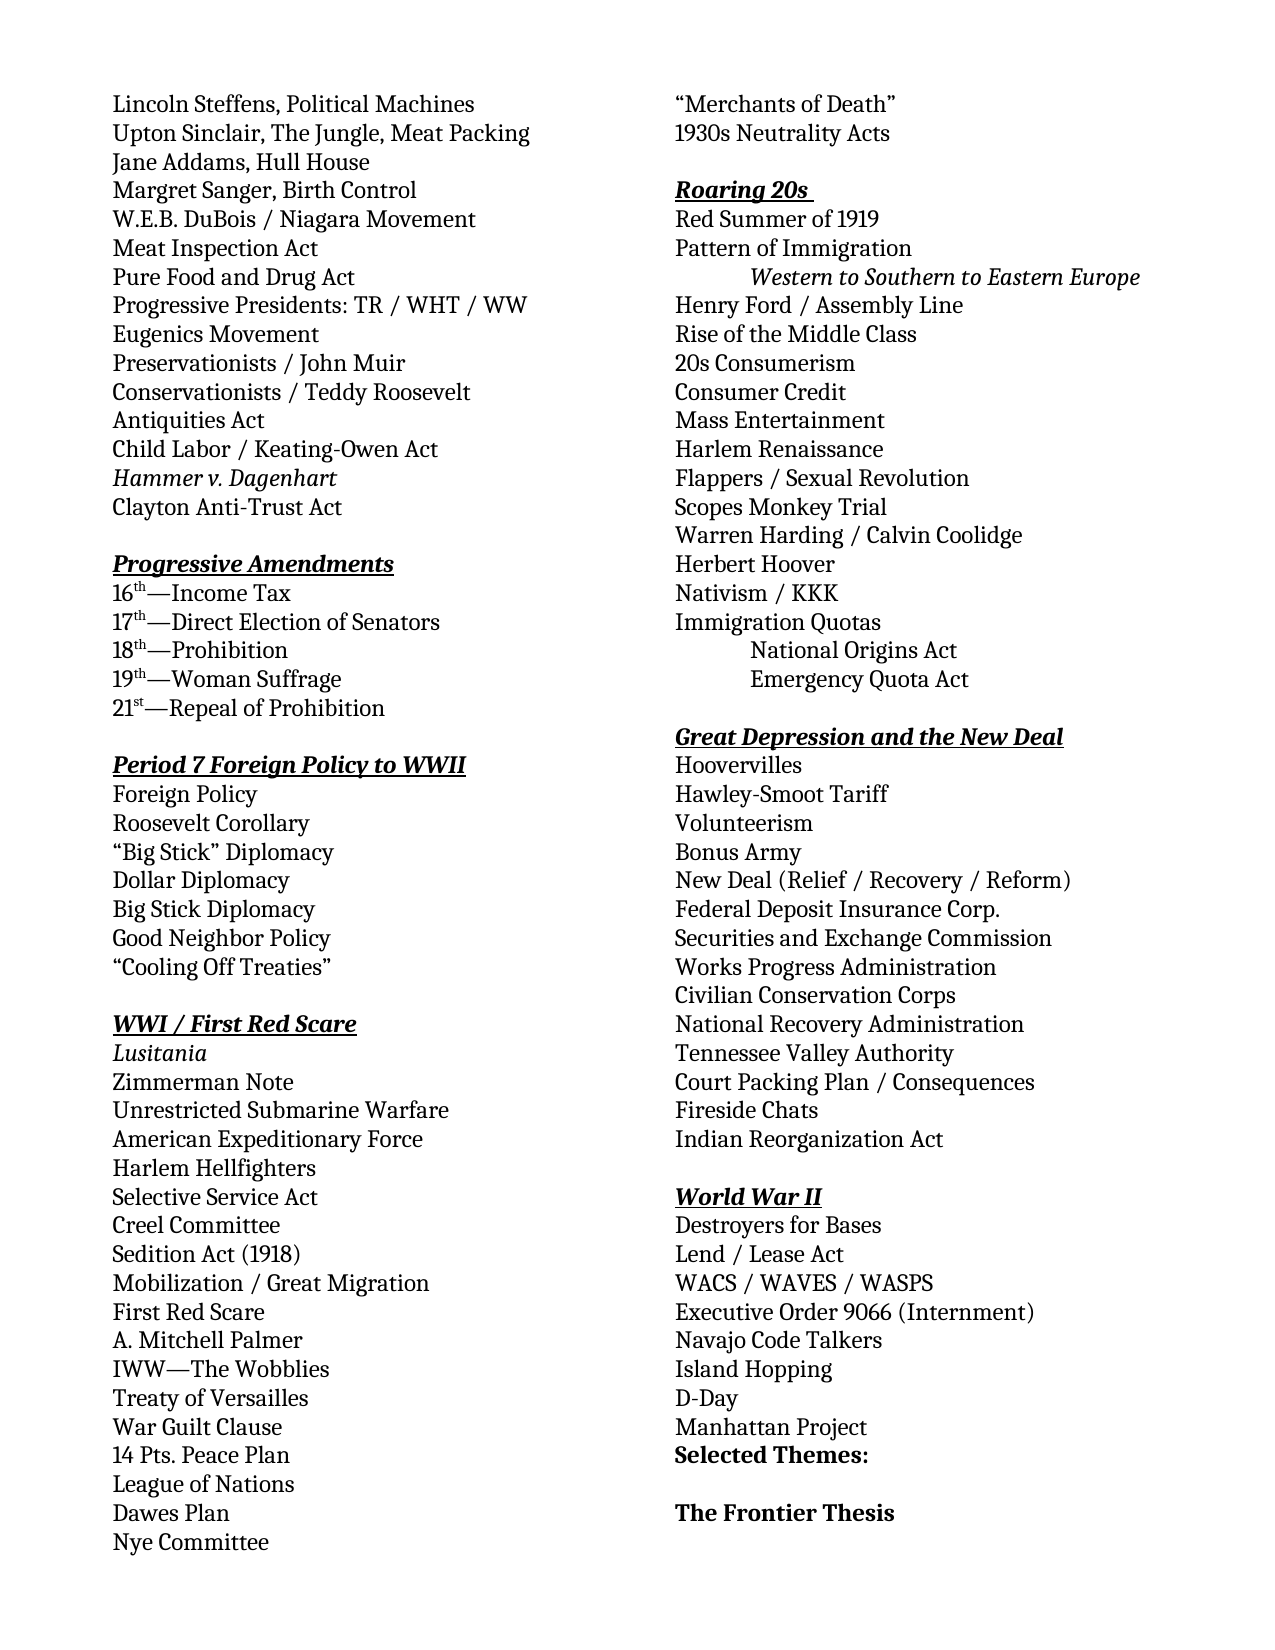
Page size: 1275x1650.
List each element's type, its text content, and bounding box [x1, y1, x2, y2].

text War Guilt Clause [112, 1412, 600, 1441]
text Sedition Act (1918) [112, 1240, 600, 1269]
text Conservationists / Teddy Roosevelt [112, 377, 600, 406]
text Red Summer of 1919 [675, 205, 1162, 234]
text Nativism / KKK [675, 579, 1162, 607]
text W.E.B. DuBois / Niagara Movement [112, 205, 600, 234]
text Preservationists / John Muir [112, 349, 600, 377]
text Hawley-Smoot Tariff [675, 780, 1162, 809]
text Lincoln Steffens, Political Machines [112, 90, 600, 119]
text Treaty of Versailles [112, 1384, 600, 1412]
text IWW—The Wobblies [112, 1355, 600, 1384]
text Immigration Quotas [675, 607, 1162, 636]
text Great Depression and the New Deal [675, 722, 1162, 751]
text Selected Themes: [675, 1441, 1162, 1470]
text Hammer v. Dagenhart [112, 464, 600, 492]
text 19th—Woman Suffrage [112, 665, 600, 694]
text Rise of the Middle Class [675, 320, 1162, 349]
text Lend / Lease Act [675, 1240, 1162, 1269]
text Foreign Policy [112, 780, 600, 809]
text Pattern of Immigration [675, 234, 1162, 262]
text “Merchants of Death” [675, 90, 1162, 119]
text 18th—Prohibition [112, 636, 600, 665]
text “Big Stick” Diplomacy [112, 837, 600, 866]
text Civilian Conservation Corps [675, 981, 1162, 1010]
text American Expeditionary Force [112, 1125, 600, 1154]
text Indian Reorganization Act [675, 1125, 1162, 1154]
text Creel Committee [112, 1211, 600, 1240]
text Harlem Hellfighters [112, 1154, 600, 1182]
text Progressive Presidents: TR / WHT / WW [112, 291, 600, 320]
text Child Labor / Keating-Owen Act [112, 435, 600, 464]
text Dollar Diplomacy [112, 866, 600, 895]
text The Frontier Thesis [675, 1499, 1162, 1527]
text Harlem Renaissance [675, 435, 1162, 464]
text Herbert Hoover [675, 550, 1162, 579]
text Eugenics Movement [112, 320, 600, 349]
text Pure Food and Drug Act [112, 262, 600, 291]
text 21st—Repeal of Prohibition [112, 694, 600, 722]
text Lusitania [112, 1039, 600, 1067]
text Consumer Credit [675, 377, 1162, 406]
text Mass Entertainment [675, 406, 1162, 435]
text Period 7 Foreign Policy to WWII [112, 751, 600, 780]
text 16th—Income Tax [112, 579, 600, 607]
text Emergency Quota Act [675, 665, 1162, 694]
text Scopes Monkey Trial [675, 492, 1162, 521]
text Nye Committee [112, 1527, 600, 1556]
text Warren Harding / Calvin Coolidge [675, 521, 1162, 550]
text Upton Sinclair, The Jungle, Meat Packing [112, 119, 600, 147]
text National Origins Act [675, 636, 1162, 665]
text Jane Addams, Hull House [112, 147, 600, 176]
text 20s Consumerism [675, 349, 1162, 377]
text Mobilization / Great Migration [112, 1269, 600, 1297]
text A. Mitchell Palmer [112, 1326, 600, 1355]
text Tennessee Valley Authority [675, 1039, 1162, 1067]
text Zimmerman Note [112, 1067, 600, 1096]
text Selective Service Act [112, 1182, 600, 1211]
text Fireside Chats [675, 1096, 1162, 1125]
text Court Packing Plan / Consequences [675, 1067, 1162, 1096]
text Roaring 20s [675, 176, 1162, 205]
text 17th—Direct Election of Senators [112, 607, 600, 636]
text WWI / First Red Scare [112, 1010, 600, 1039]
text Destroyers for Bases [675, 1211, 1162, 1240]
text 1930s Neutrality Acts [675, 119, 1162, 147]
text Western to Southern to Eastern Europe [675, 262, 1162, 291]
text Good Neighbor Policy [112, 924, 600, 952]
text Progressive Amendments [112, 550, 600, 579]
text National Recovery Administration [675, 1010, 1162, 1039]
text Margret Sanger, Birth Control [112, 176, 600, 205]
text Manhattan Project [675, 1412, 1162, 1441]
text Meat Inspection Act [112, 234, 600, 262]
text Navajo Code Talkers [675, 1326, 1162, 1355]
text “Cooling Off Treaties” [112, 952, 600, 981]
text Island Hopping [675, 1355, 1162, 1384]
text Big Stick Diplomacy [112, 895, 600, 924]
text Henry Ford / Assembly Line [675, 291, 1162, 320]
text Roosevelt Corollary [112, 809, 600, 837]
text Hoovervilles [675, 751, 1162, 780]
text 14 Pts. Peace Plan [112, 1441, 600, 1470]
text Unrestricted Submarine Warfare [112, 1096, 600, 1125]
text Clayton Anti-Trust Act [112, 492, 600, 521]
text Federal Deposit Insurance Corp. [675, 895, 1162, 924]
text Antiquities Act [112, 406, 600, 435]
text World War II [675, 1182, 1162, 1211]
text Securities and Exchange Commission [675, 924, 1162, 952]
text Flappers / Sexual Revolution [675, 464, 1162, 492]
text New Deal (Relief / Recovery / Reform) [675, 866, 1162, 895]
text Works Progress Administration [675, 952, 1162, 981]
text Volunteerism [675, 809, 1162, 837]
text Dawes Plan [112, 1499, 600, 1527]
text Bonus Army [675, 837, 1162, 866]
text Executive Order 9066 (Internment) [675, 1297, 1162, 1326]
text First Red Scare [112, 1297, 600, 1326]
text WACS / WAVES / WASPS [675, 1269, 1162, 1297]
text League of Nations [112, 1470, 600, 1499]
text D-Day [675, 1384, 1162, 1412]
